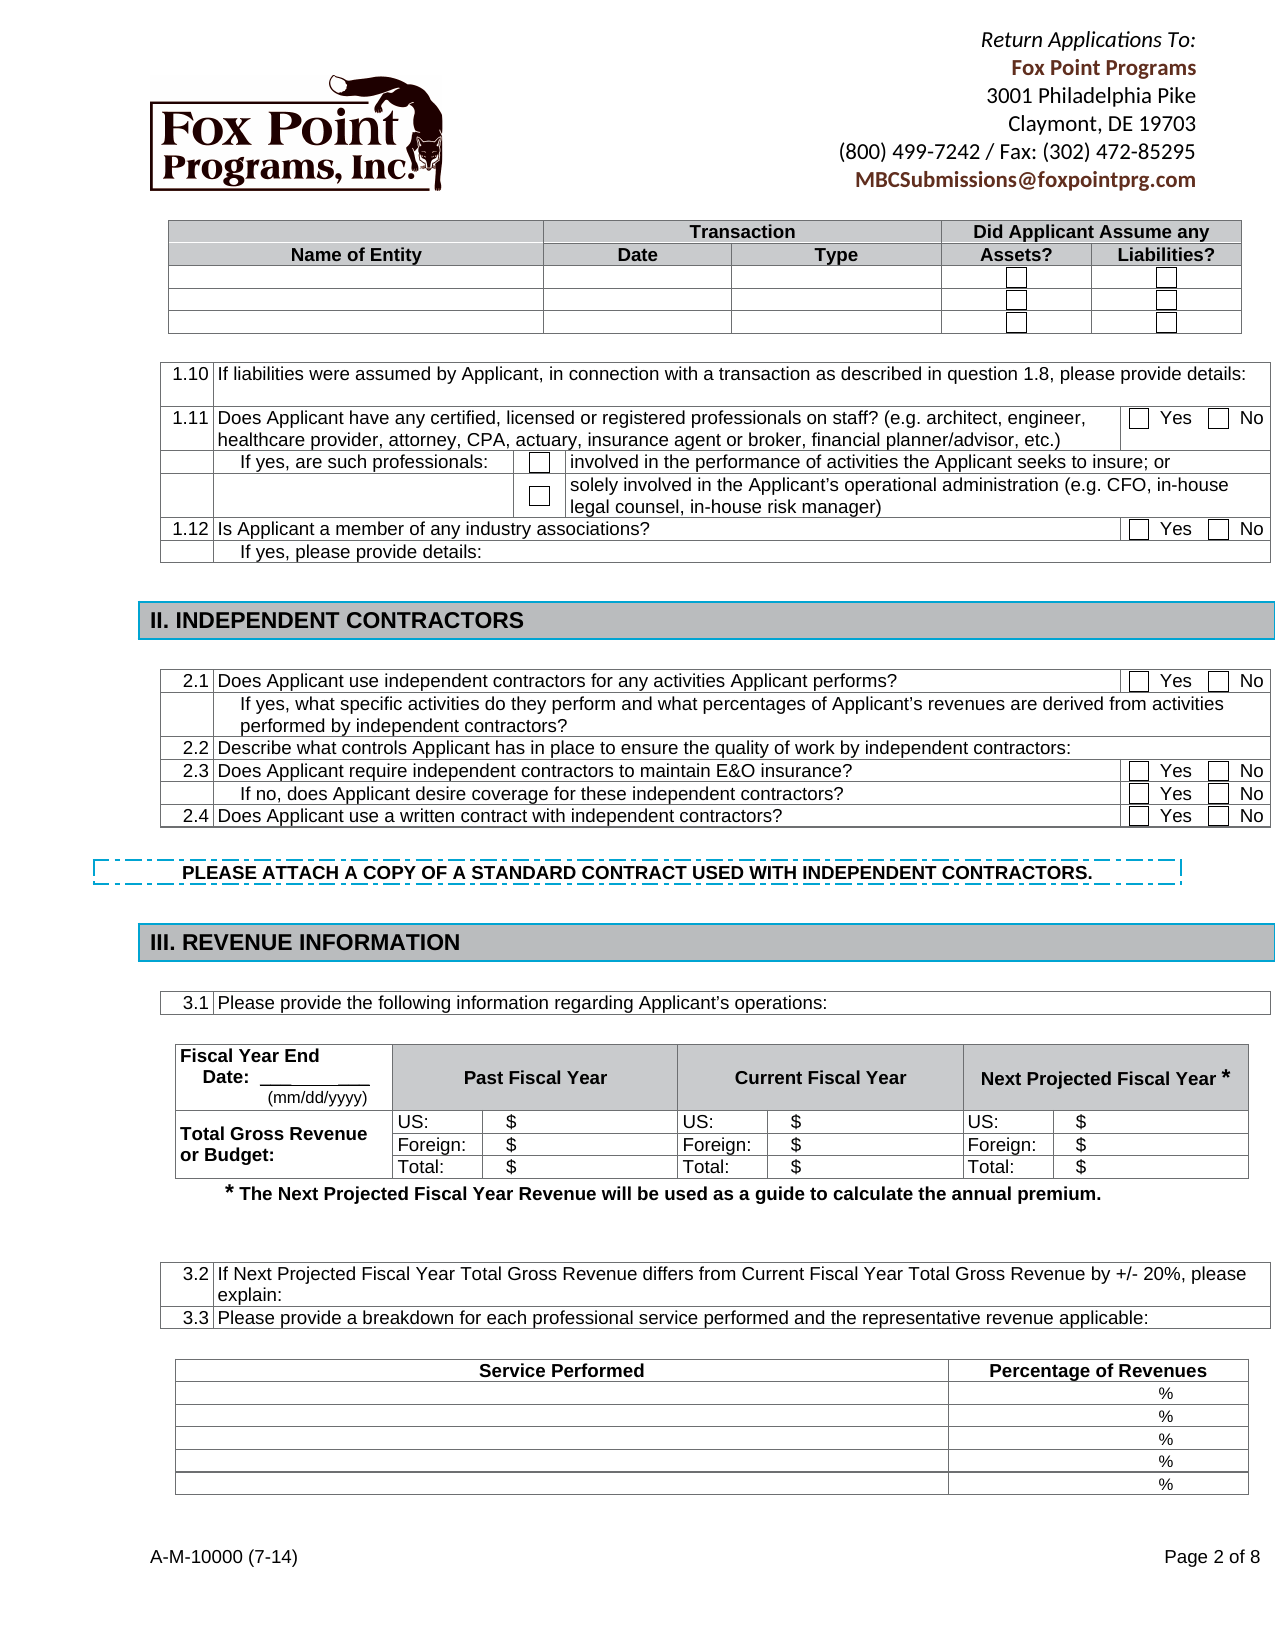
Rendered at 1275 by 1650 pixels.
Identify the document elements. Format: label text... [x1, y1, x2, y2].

table_cell Total: [678, 1156, 767, 1178]
table_cell $ [483, 1134, 521, 1155]
table_header If Next Projected Fiscal Year Total Gross Revenue differs from Current Fiscal Year Total Gross Revenue by +/- 20%, please explain: [214, 1263, 1270, 1306]
table_cell [214, 474, 513, 517]
picture [150, 75, 443, 191]
table_cell $ [483, 1156, 521, 1178]
table_cell If yes, please provide details: [214, 541, 1270, 562]
table_cell [732, 289, 941, 310]
table_cell $ [768, 1111, 805, 1132]
table_cell Total Gross Revenue or Budget: [176, 1111, 392, 1178]
table_cell US: [393, 1111, 482, 1132]
table_cell [521, 1134, 677, 1155]
table_cell [1092, 311, 1241, 333]
table_cell [176, 1450, 948, 1471]
table_cell [514, 451, 565, 473]
table_cell [161, 474, 213, 517]
table_cell Name of Entity [169, 243, 543, 265]
table_cell [1090, 1111, 1248, 1132]
table_cell % [949, 1473, 1248, 1494]
table_cell Type [732, 244, 941, 265]
table_header Yes No [1121, 670, 1270, 692]
table_cell [805, 1156, 963, 1178]
table_header PLEASE ATTACH A COPY OF A STANDARD CONTRACT USED WITH INDEPENDENT CONTRACTORS. [94, 859, 1181, 883]
table_cell [805, 1134, 963, 1155]
table_header Fiscal Year End Date: ___ ___ (mm/dd/yyyy) [176, 1045, 392, 1110]
table_cell $ [1054, 1156, 1090, 1178]
table_cell Yes No [1121, 407, 1270, 450]
table_cell [176, 1427, 948, 1449]
table_cell [544, 266, 731, 288]
table_cell 3.3 [161, 1307, 213, 1328]
table_cell Foreign: [964, 1134, 1053, 1155]
table_cell Foreign: [678, 1134, 767, 1155]
table_cell Yes No [1121, 782, 1270, 804]
table_header 3.2 [161, 1263, 213, 1306]
table_cell Describe what controls Applicant has in place to ensure the quality of work by independent contractors: [214, 737, 1270, 759]
table_header If liabilities were assumed by Applicant, in connection with a transaction as described in question 1.8, please provide details: [214, 363, 1270, 406]
table_cell If no, does Applicant desire coverage for these independent contractors? [214, 782, 1120, 804]
table_cell [544, 289, 731, 310]
table_cell 1.11 [161, 407, 213, 450]
table_header Service Performed [176, 1360, 948, 1381]
table_header Did Applicant Assume any [942, 221, 1241, 242]
table_cell [176, 1473, 948, 1494]
table_cell Is Applicant a member of any industry associations? [214, 518, 1120, 540]
table_cell [1092, 266, 1241, 288]
table_cell US: [964, 1111, 1053, 1132]
table_cell Date [544, 244, 731, 265]
table_cell US: [678, 1111, 767, 1132]
table_header Percentage of Revenues [949, 1360, 1248, 1381]
table_cell [1092, 289, 1241, 310]
table_cell 2.3 [161, 760, 213, 781]
table_cell [161, 451, 213, 473]
table_cell Please provide a breakdown for each professional service performed and the representative revenue applicable: [214, 1307, 1270, 1328]
table_cell [521, 1156, 677, 1178]
table_cell [521, 1111, 677, 1132]
table_cell Yes No [1121, 805, 1270, 826]
table_cell $ [768, 1156, 805, 1178]
table_cell [732, 311, 941, 333]
table_cell [732, 266, 941, 288]
table_cell 2.2 [161, 737, 213, 759]
table_header Transaction [544, 221, 941, 242]
table_header 1.10 [161, 363, 213, 406]
table_cell If yes, what specific activities do they perform and what percentages of Applicant’s revenues are derived from activities performed by independent contractors? [214, 693, 1270, 736]
table_cell 2.4 [161, 805, 213, 826]
table_cell If yes, are such professionals: [214, 451, 513, 473]
table_cell 1.12 [161, 518, 213, 540]
table_cell [176, 1405, 948, 1426]
table_cell Yes No [1121, 760, 1270, 781]
table_cell % [949, 1450, 1248, 1471]
table_cell % [949, 1382, 1248, 1404]
table_cell [1090, 1156, 1248, 1178]
text * The Next Projected Fiscal Year Revenue will be used as a guide to calculate the annual premium. [225, 1179, 1125, 1205]
table_cell [176, 1382, 948, 1404]
table_cell $ [1054, 1111, 1090, 1132]
table_header 3.1 [161, 992, 213, 1014]
table_cell [1090, 1134, 1248, 1155]
table_cell [942, 311, 1091, 333]
table_header Next Projected Fiscal Year * [964, 1045, 1248, 1110]
table_header Past Fiscal Year [393, 1045, 677, 1110]
table_cell $ [768, 1134, 805, 1155]
table_cell Does Applicant have any certified, licensed or registered professionals on staff? (e.g. architect, engineer, healthcare provider, attorney, CPA, actuary, insurance agent or broker, financial planner/advisor, etc.) [214, 407, 1120, 450]
table_cell Liabilities? [1092, 244, 1241, 265]
table_header Please provide the following information regarding Applicant’s operations: [214, 992, 1270, 1014]
table_cell Yes No [1121, 518, 1270, 540]
table_header II. INDEPENDENT CONTRACTORS [140, 603, 1274, 638]
table_cell [544, 311, 731, 333]
table_cell Does Applicant require independent contractors to maintain E&O insurance? [214, 760, 1120, 781]
table_cell Total: [964, 1156, 1053, 1178]
table_cell [161, 541, 213, 562]
table_cell [161, 693, 213, 736]
table_cell solely involved in the Applicant’s operational administration (e.g. CFO, in-house legal counsel, in-house risk manager) [566, 474, 1270, 517]
table_cell involved in the performance of activities the Applicant seeks to insure; or [566, 451, 1270, 473]
table_cell [514, 474, 565, 517]
table_cell Does Applicant use a written contract with independent contractors? [214, 805, 1120, 826]
table_cell [805, 1111, 963, 1132]
table_cell % [949, 1405, 1248, 1426]
table_cell Foreign: [393, 1134, 482, 1155]
table_cell [169, 289, 543, 310]
table_cell % [949, 1427, 1248, 1449]
table_cell [169, 266, 543, 288]
table_header Current Fiscal Year [678, 1045, 963, 1110]
table_cell [942, 266, 1091, 288]
table_cell [161, 782, 213, 804]
table_header Does Applicant use independent contractors for any activities Applicant performs? [214, 670, 1120, 692]
table_cell $ [483, 1111, 521, 1132]
table_cell [942, 289, 1091, 310]
table_header III. REVENUE INFORMATION [140, 925, 1274, 960]
table_cell Assets? [942, 244, 1091, 265]
table_cell [169, 311, 543, 333]
table_cell Total: [393, 1156, 482, 1178]
table_header 2.1 [161, 670, 213, 692]
table_cell $ [1054, 1134, 1090, 1155]
table_header [169, 221, 543, 242]
